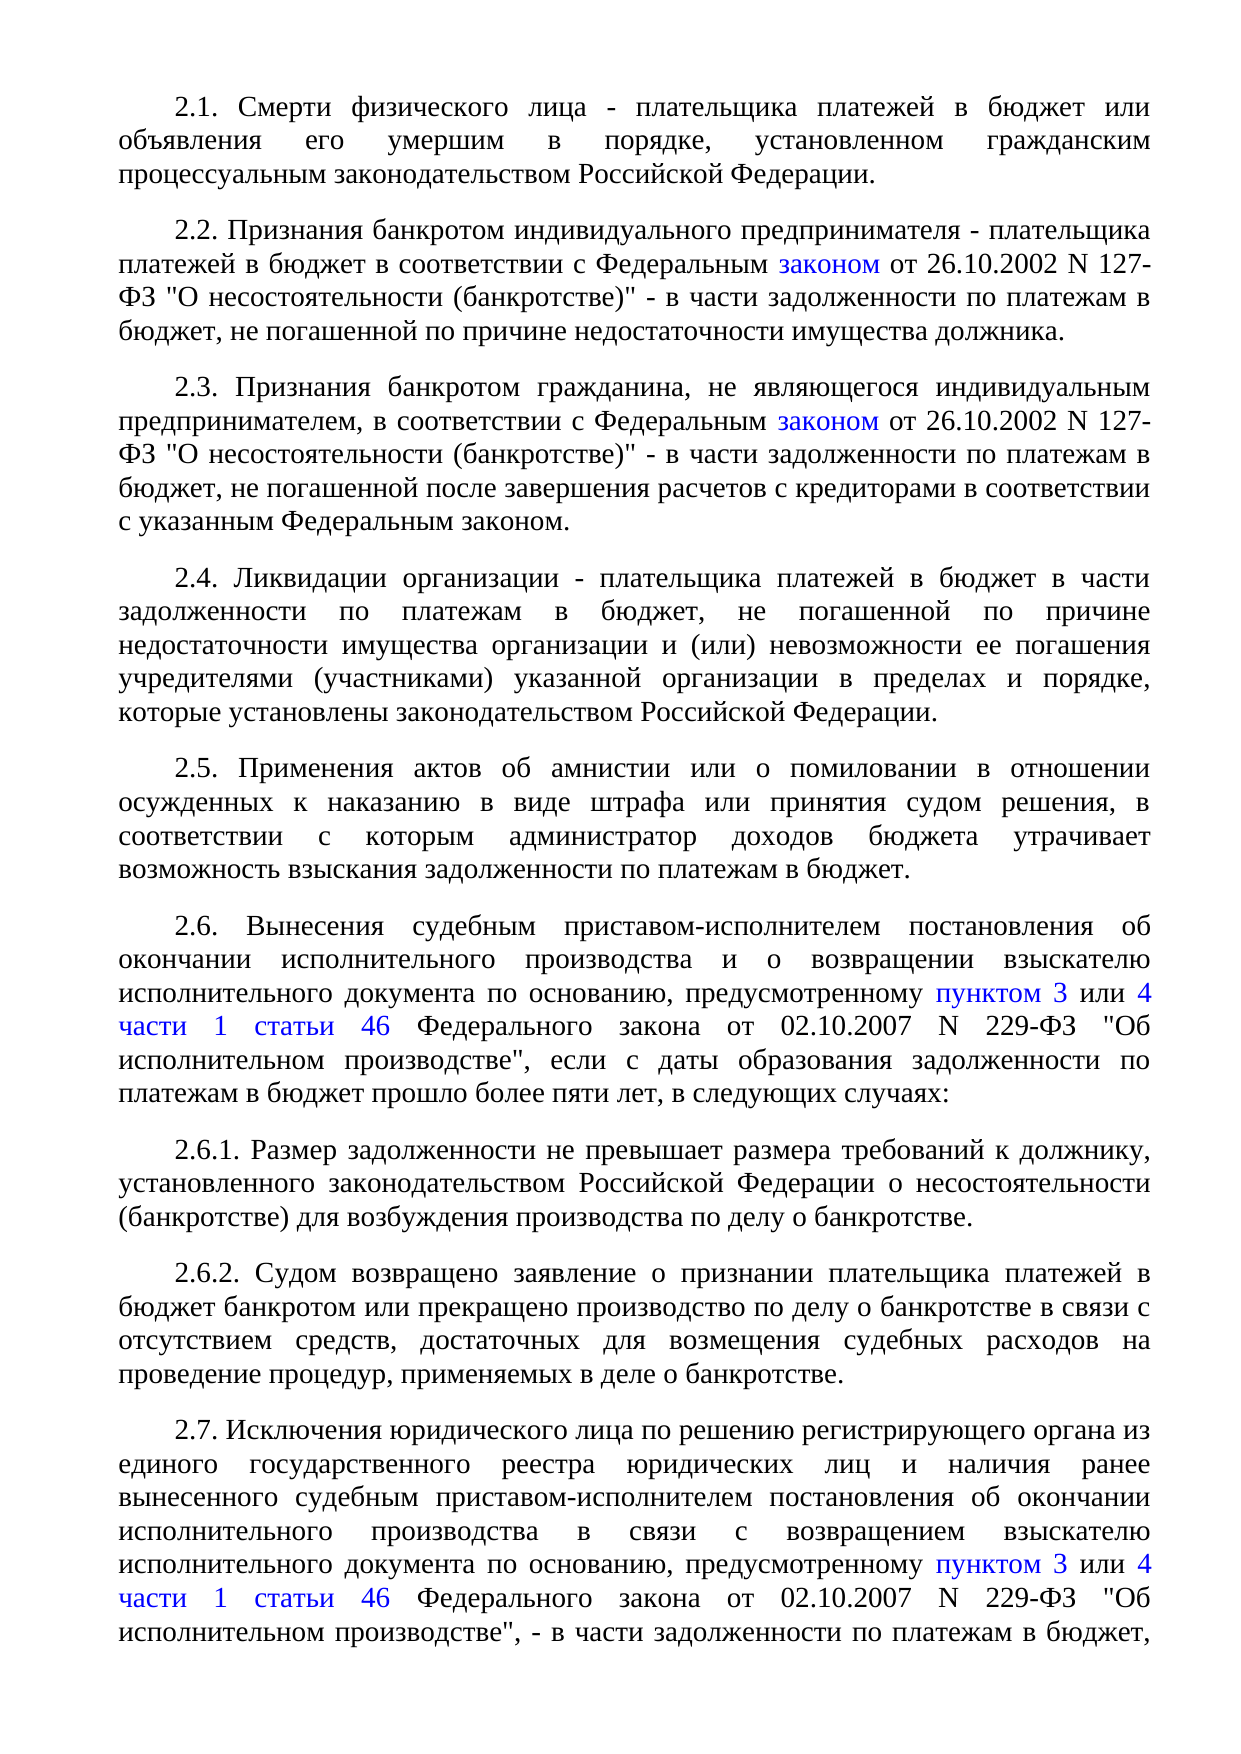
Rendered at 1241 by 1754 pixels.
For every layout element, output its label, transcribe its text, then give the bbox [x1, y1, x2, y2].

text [118, 1412, 1152, 1647]
text 2.3. Признания банкротом гражданина, не являющегося индивидуальным предпринимателем, в соответствии с Федеральным законом от 26.10.2002 N 127-ФЗ "О несостоятельности (банкротстве)" - в части задолженности по платежам в бюджет, не погашенной после завершения расчетов с кредиторами в соответствии с указанным Федеральным законом. [118, 369, 1152, 537]
text 2.2. Признания банкротом индивидуального предпринимателя - плательщика платежей в бюджет в соответствии с Федеральным законом от 26.10.2002 N 127-ФЗ "О несостоятельности (банкротстве)" - в части задолженности по платежам в бюджет, не погашенной по причине недостаточности имущества должника. [118, 212, 1152, 346]
text 2.6.2. Судом возвращено заявление о признании плательщика платежей в бюджет банкротом или прекращено производство по делу о банкротстве в связи с отсутствием средств, достаточных для возмещения судебных расходов на проведение процедур, применяемых в деле о банкротстве. [118, 1255, 1152, 1389]
text 2.4. Ликвидации организации - плательщика платежей в бюджет в части задолженности по платежам в бюджет, не погашенной по причине недостаточности имущества организации и (или) невозможности ее погашения учредителями (участниками) указанной организации в пределах и порядке, которые установлены законодательством Российской Федерации. [118, 560, 1152, 728]
text 2.1. Смерти физического лица - плательщика платежей в бюджет или объявления его умершим в порядке, установленном гражданским процессуальным законодательством Российской Федерации. [118, 89, 1152, 189]
text 2.5. Применения актов об амнистии или о помиловании в отношении осужденных к наказанию в виде штрафа или принятия судом решения, в соответствии с которым администратор доходов бюджета утрачивает возможность взыскания задолженности по платежам в бюджет. [118, 751, 1152, 885]
text 2.6. Вынесения судебным приставом-исполнителем постановления об окончании исполнительного производства и о возвращении взыскателю исполнительного документа по основанию, предусмотренному пунктом 3 или 4 части 1 статьи 46 Федерального закона от 02.10.2007 N 229-ФЗ "Об исполнительном производстве", если с даты образования задолженности по платежам в бюджет прошло более пяти лет, в следующих случаях: [118, 908, 1152, 1109]
text 2.6.1. Размер задолженности не превышает размера требований к должнику, установленного законодательством Российской Федерации о несостоятельности (банкротстве) для возбуждения производства по делу о банкротстве. [118, 1132, 1152, 1232]
